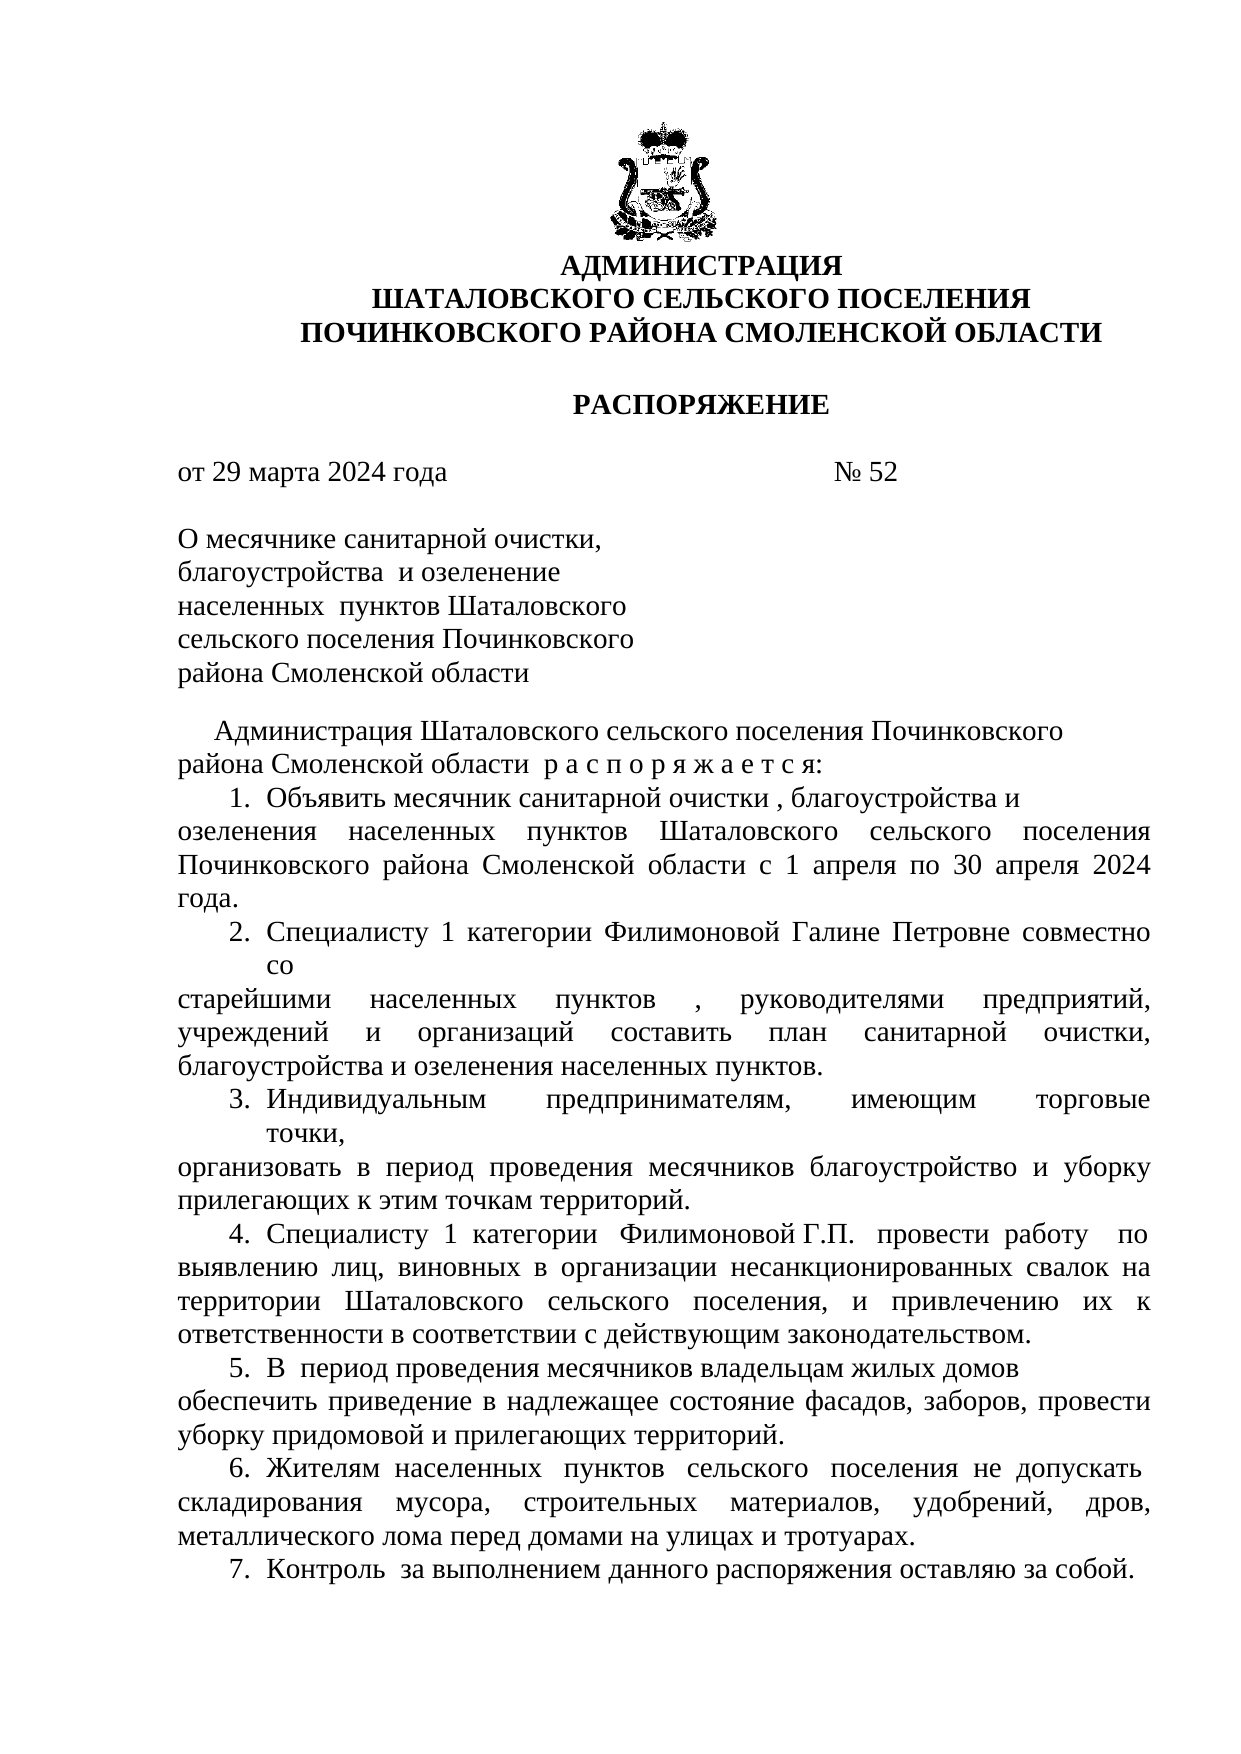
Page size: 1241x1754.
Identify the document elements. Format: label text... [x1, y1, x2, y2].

list Специалисту 1 категории Филимоновой Галине Петровне совместно со [229, 914, 1152, 981]
subtitle ПОЧИНКОВСКОГО РАЙОНА СМОЛЕНСКОЙ ОБЛАСТИ [177, 315, 1152, 348]
subtitle АДМИНИСТРАЦИЯ [177, 248, 1152, 281]
text обеспечить приведение в надлежащее состояние фасадов, заборов, провести уборку придомовой и прилегающих территорий. [177, 1383, 1152, 1451]
text О месячнике санитарной очистки, [177, 521, 1152, 554]
subtitle РАСПОРЯЖЕНИЕ [177, 387, 1152, 420]
subtitle ШАТАЛОВСКОГО СЕЛЬСКОГО ПОСЕЛЕНИЯ [177, 281, 1152, 315]
text района Смоленской области [177, 655, 1152, 689]
list Индивидуальным предпринимателям, имеющим торговые точки, [229, 1082, 1152, 1149]
picture [608, 118, 721, 248]
text Администрация Шаталовского сельского поселения Починковского района Смоленской области р а с п о р я ж а е т с я: [177, 713, 1152, 780]
text выявлению лиц, виновных в организации несанкционированных свалок на территории Шаталовского сельского поселения, и привлечению их к ответственности в соответствии с действующим законодательством. [177, 1249, 1152, 1350]
text старейшими населенных пунктов , руководителями предприятий, учреждений и организаций составить план санитарной очистки, благоустройства и озеленения населенных пунктов. [177, 981, 1152, 1082]
list В период проведения месячников владельцам жилых домов [229, 1350, 1152, 1383]
text складирования мусора, строительных материалов, удобрений, дров, металлического лома перед домами на улицах и тротуарах. [177, 1484, 1152, 1551]
text благоустройства и озеленение [177, 554, 1152, 588]
text от 29 марта 2024 года № 52 [177, 454, 1152, 487]
text озеленения населенных пунктов Шаталовского сельского поселения Починковского района Смоленской области с 1 апреля по 30 апреля 2024 года. [177, 813, 1152, 914]
text организовать в период проведения месячников благоустройство и уборку прилегающих к этим точкам территорий. [177, 1149, 1152, 1216]
text населенных пунктов Шаталовского [177, 588, 1152, 622]
list Объявить месячник санитарной очистки , благоустройства и [229, 780, 1152, 813]
list Жителям населенных пунктов сельского поселения не допускать [229, 1451, 1152, 1484]
text сельского поселения Починковского [177, 622, 1152, 655]
list Контроль за выполнением данного распоряжения оставляю за собой. [229, 1551, 1152, 1585]
list Специалисту 1 категории Филимоновой Г.П. провести работу по [229, 1216, 1152, 1249]
